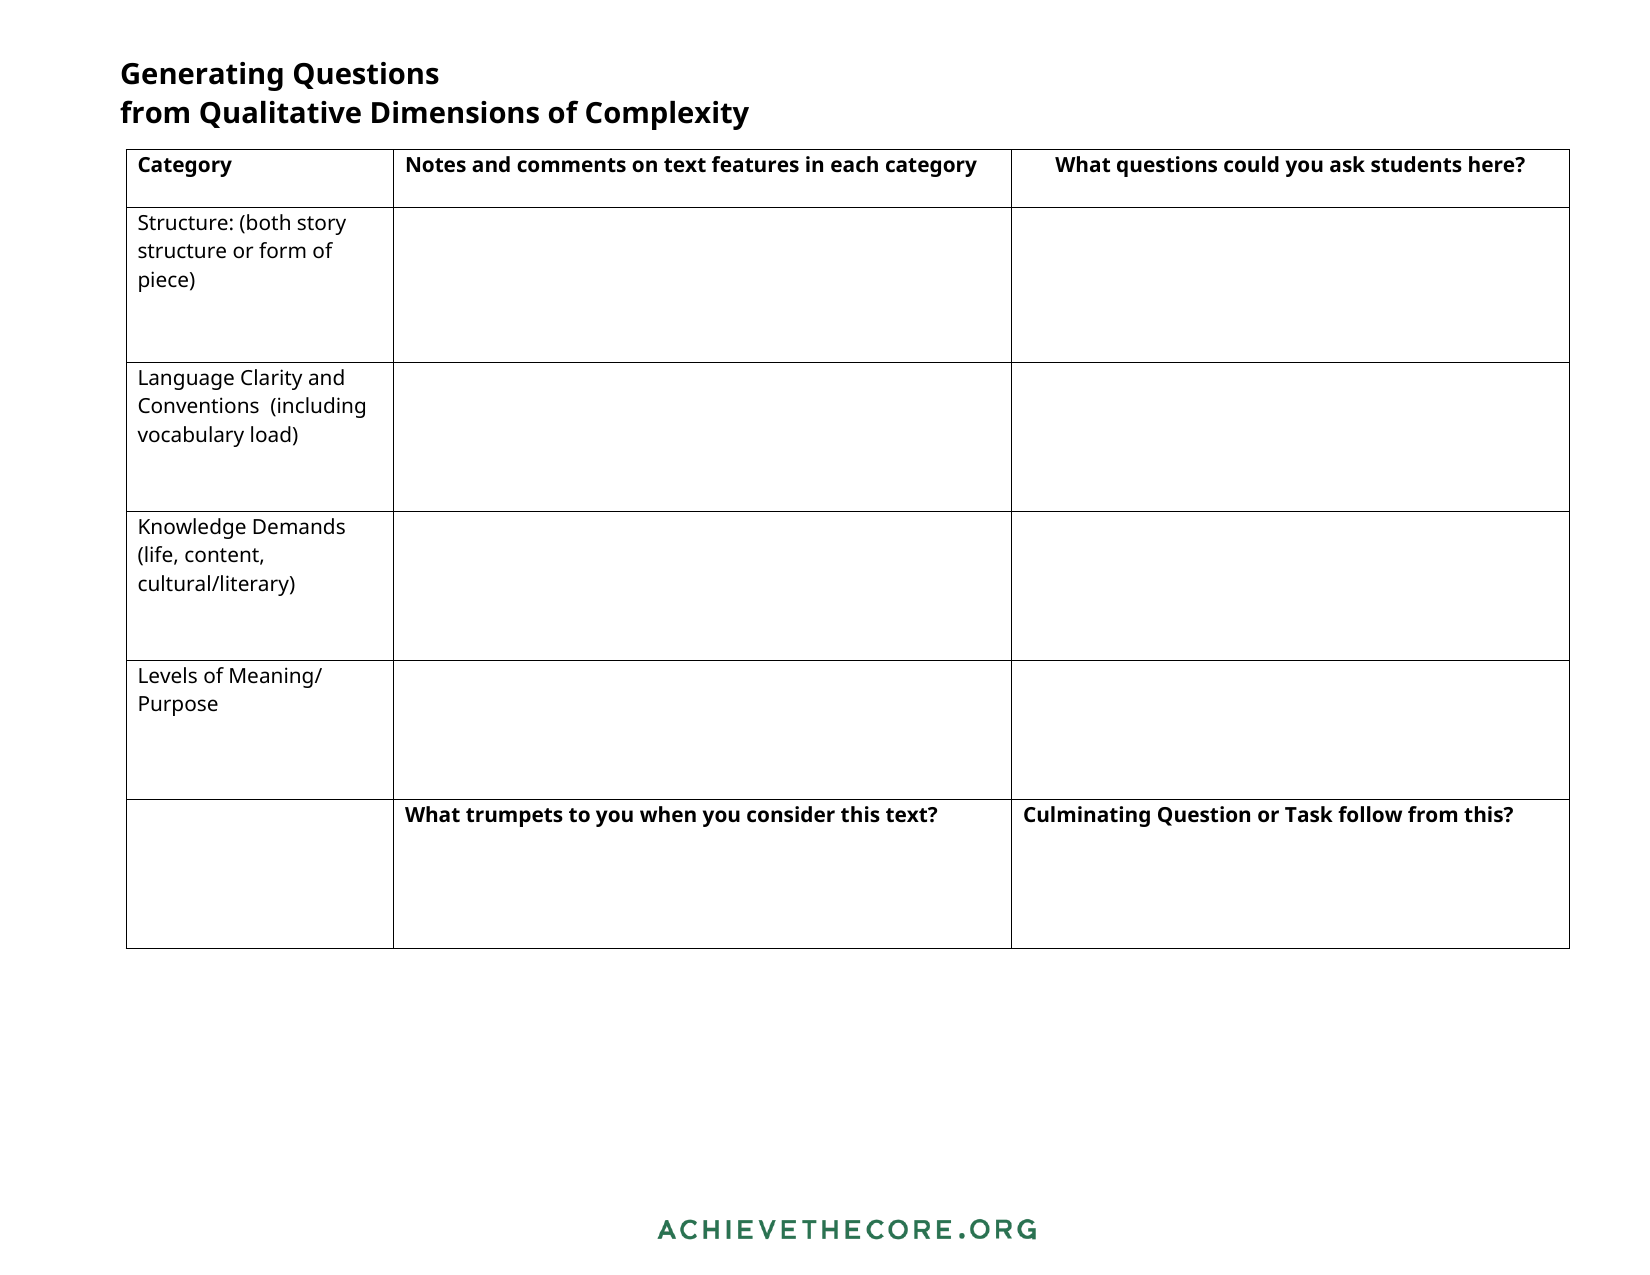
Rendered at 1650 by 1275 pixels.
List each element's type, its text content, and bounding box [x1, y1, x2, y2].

table_cell [1012, 208, 1569, 362]
table_cell [394, 661, 1011, 799]
table_cell Structure: (both story structure or form of piece) [127, 208, 393, 362]
picture [647, 1212, 1048, 1245]
table_header Category [127, 150, 393, 207]
table_cell [1012, 363, 1569, 511]
table_cell Knowledge Demands (life, content, cultural/literary) [127, 512, 393, 660]
table_cell [1012, 661, 1569, 799]
table_cell Culminating Question or Task follow from this? [1012, 800, 1569, 948]
table_cell [1012, 512, 1569, 660]
table_cell What trumpets to you when you consider this text? [394, 800, 1011, 948]
table_cell [394, 512, 1011, 660]
table_cell [394, 208, 1011, 362]
table_header Notes and comments on text features in each category [394, 150, 1011, 207]
table_header What questions could you ask students here? [1012, 150, 1569, 207]
table_cell Levels of Meaning/ Purpose [127, 661, 393, 799]
table_cell [394, 363, 1011, 511]
table_cell Language Clarity and Conventions (including vocabulary load) [127, 363, 393, 511]
table_cell [127, 800, 393, 948]
